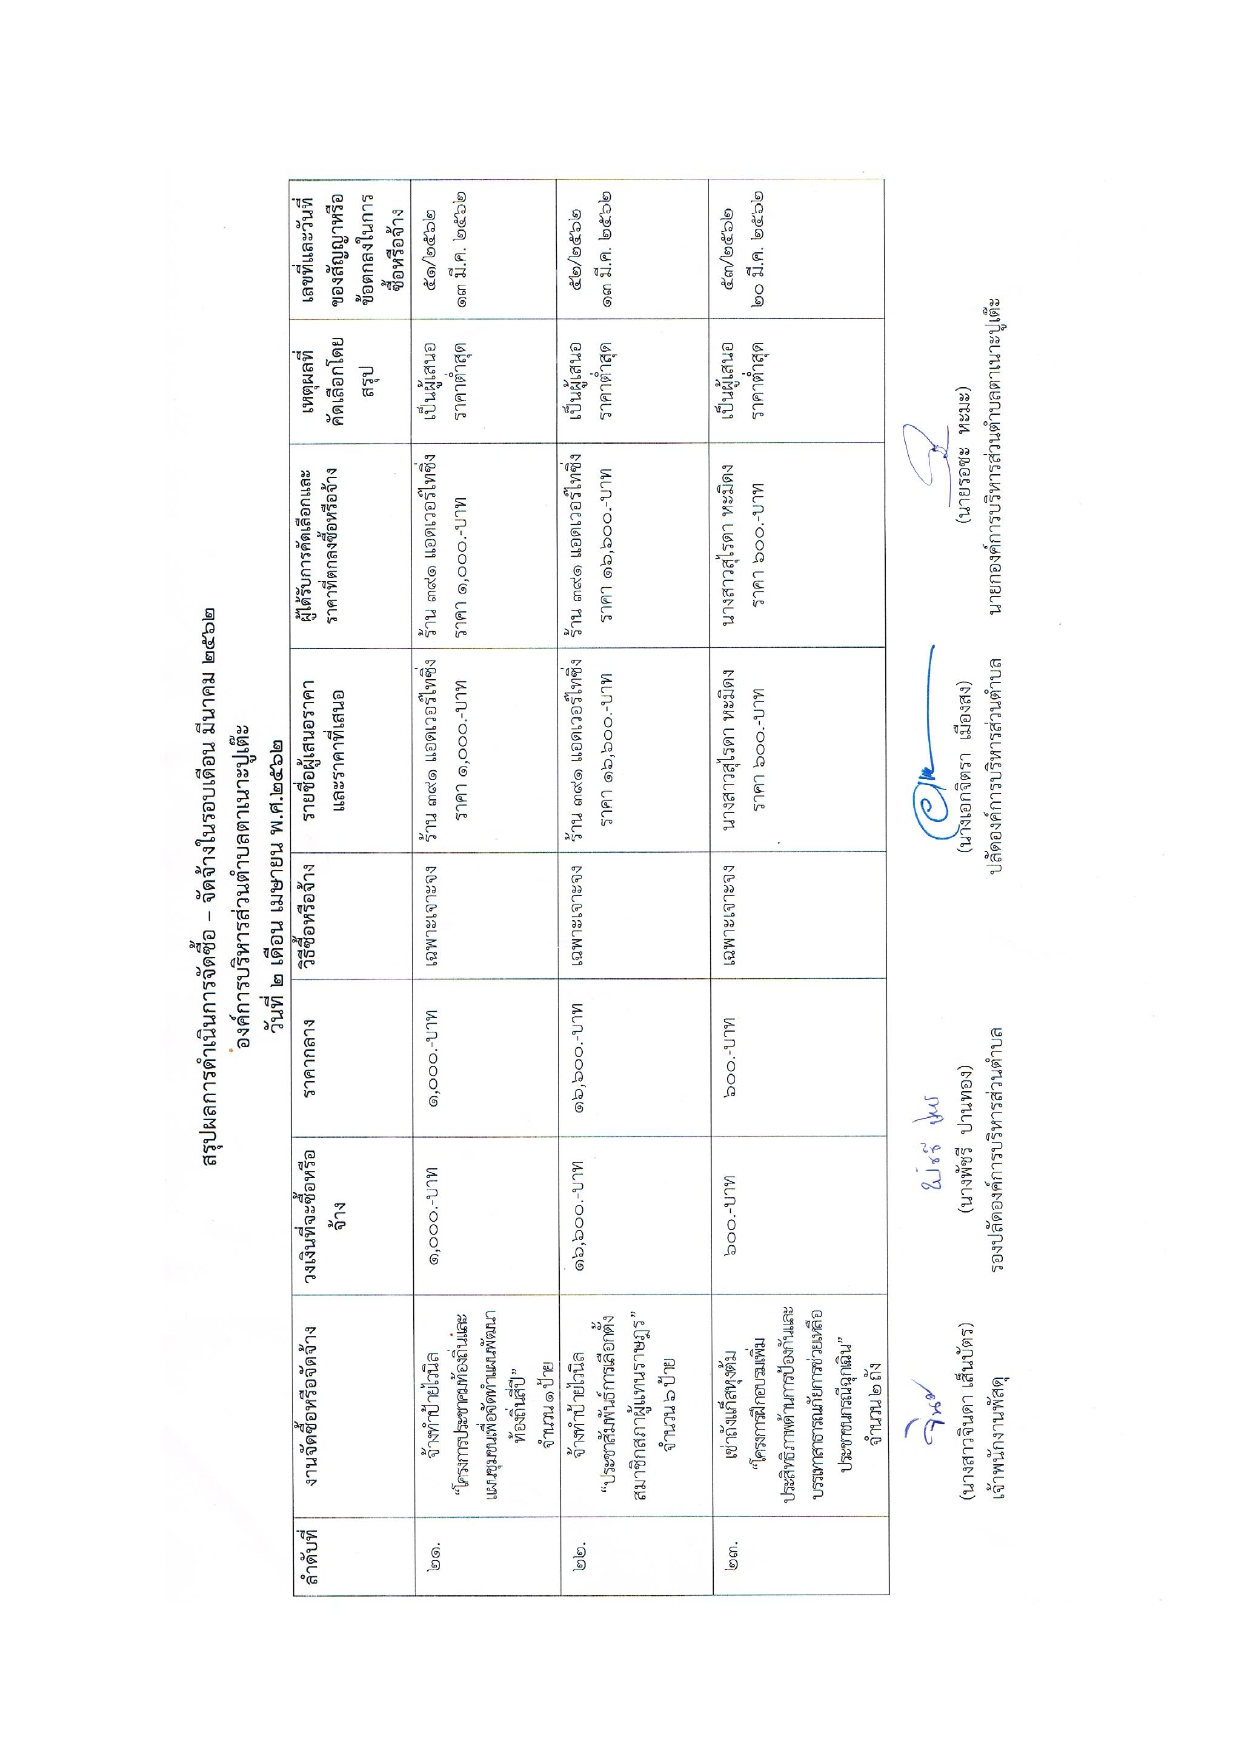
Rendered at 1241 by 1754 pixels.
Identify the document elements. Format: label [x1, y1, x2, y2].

picture [150, 150, 1180, 1604]
